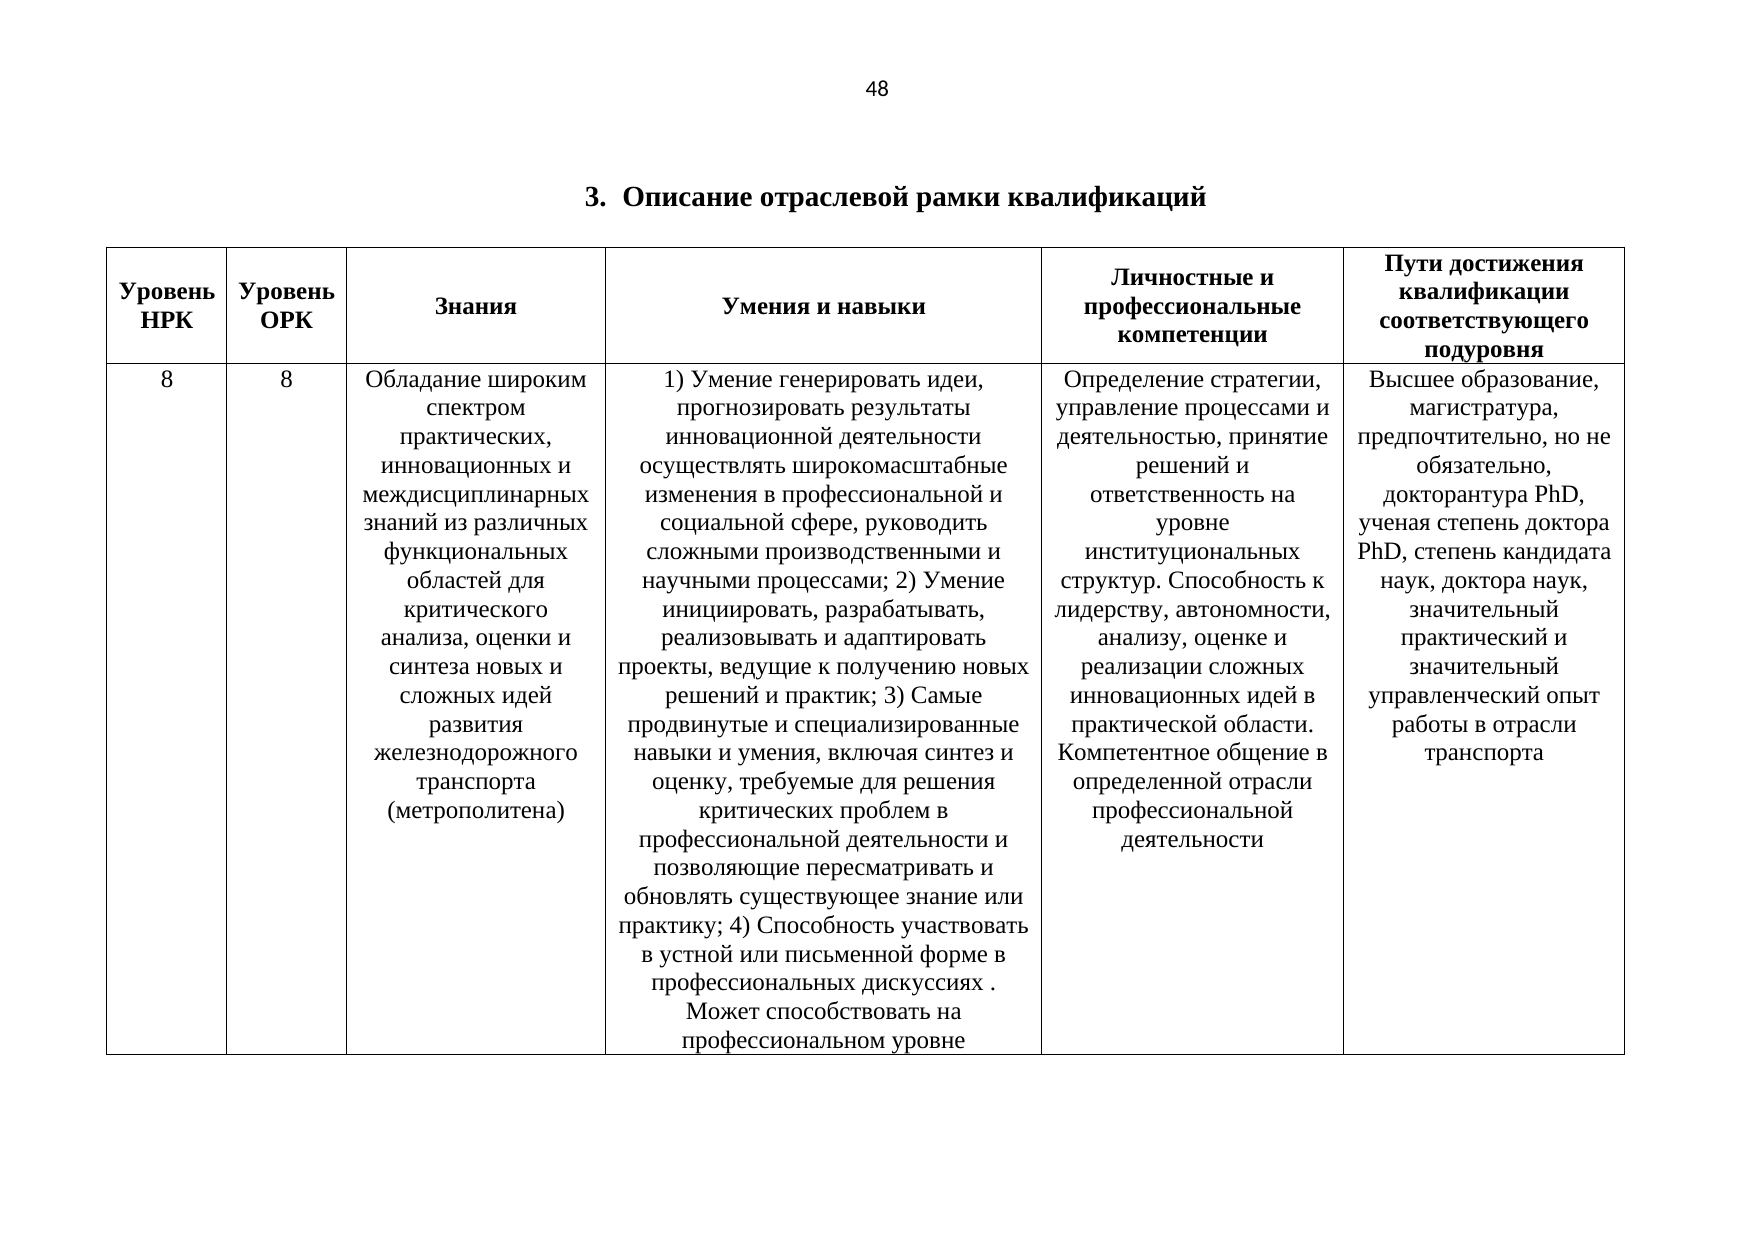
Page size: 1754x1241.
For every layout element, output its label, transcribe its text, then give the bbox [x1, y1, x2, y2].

table_header Уровень ОРК [227, 248, 346, 363]
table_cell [606, 364, 1041, 1054]
list Описание отраслевой рамки квалификаций [156, 179, 1636, 213]
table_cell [1042, 364, 1343, 1054]
table_header Знания [347, 248, 605, 363]
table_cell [347, 364, 605, 1054]
table_header Умения и навыки [606, 248, 1041, 363]
table_header Личностные и профессиональные компетенции [1042, 248, 1343, 363]
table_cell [1344, 364, 1624, 1054]
table_header Пути достижения квалификации соответствующего подуровня [1344, 248, 1624, 363]
table_header Уровень НРК [107, 248, 226, 363]
table_cell 8 [107, 364, 226, 1054]
table_cell 8 [227, 364, 346, 1054]
